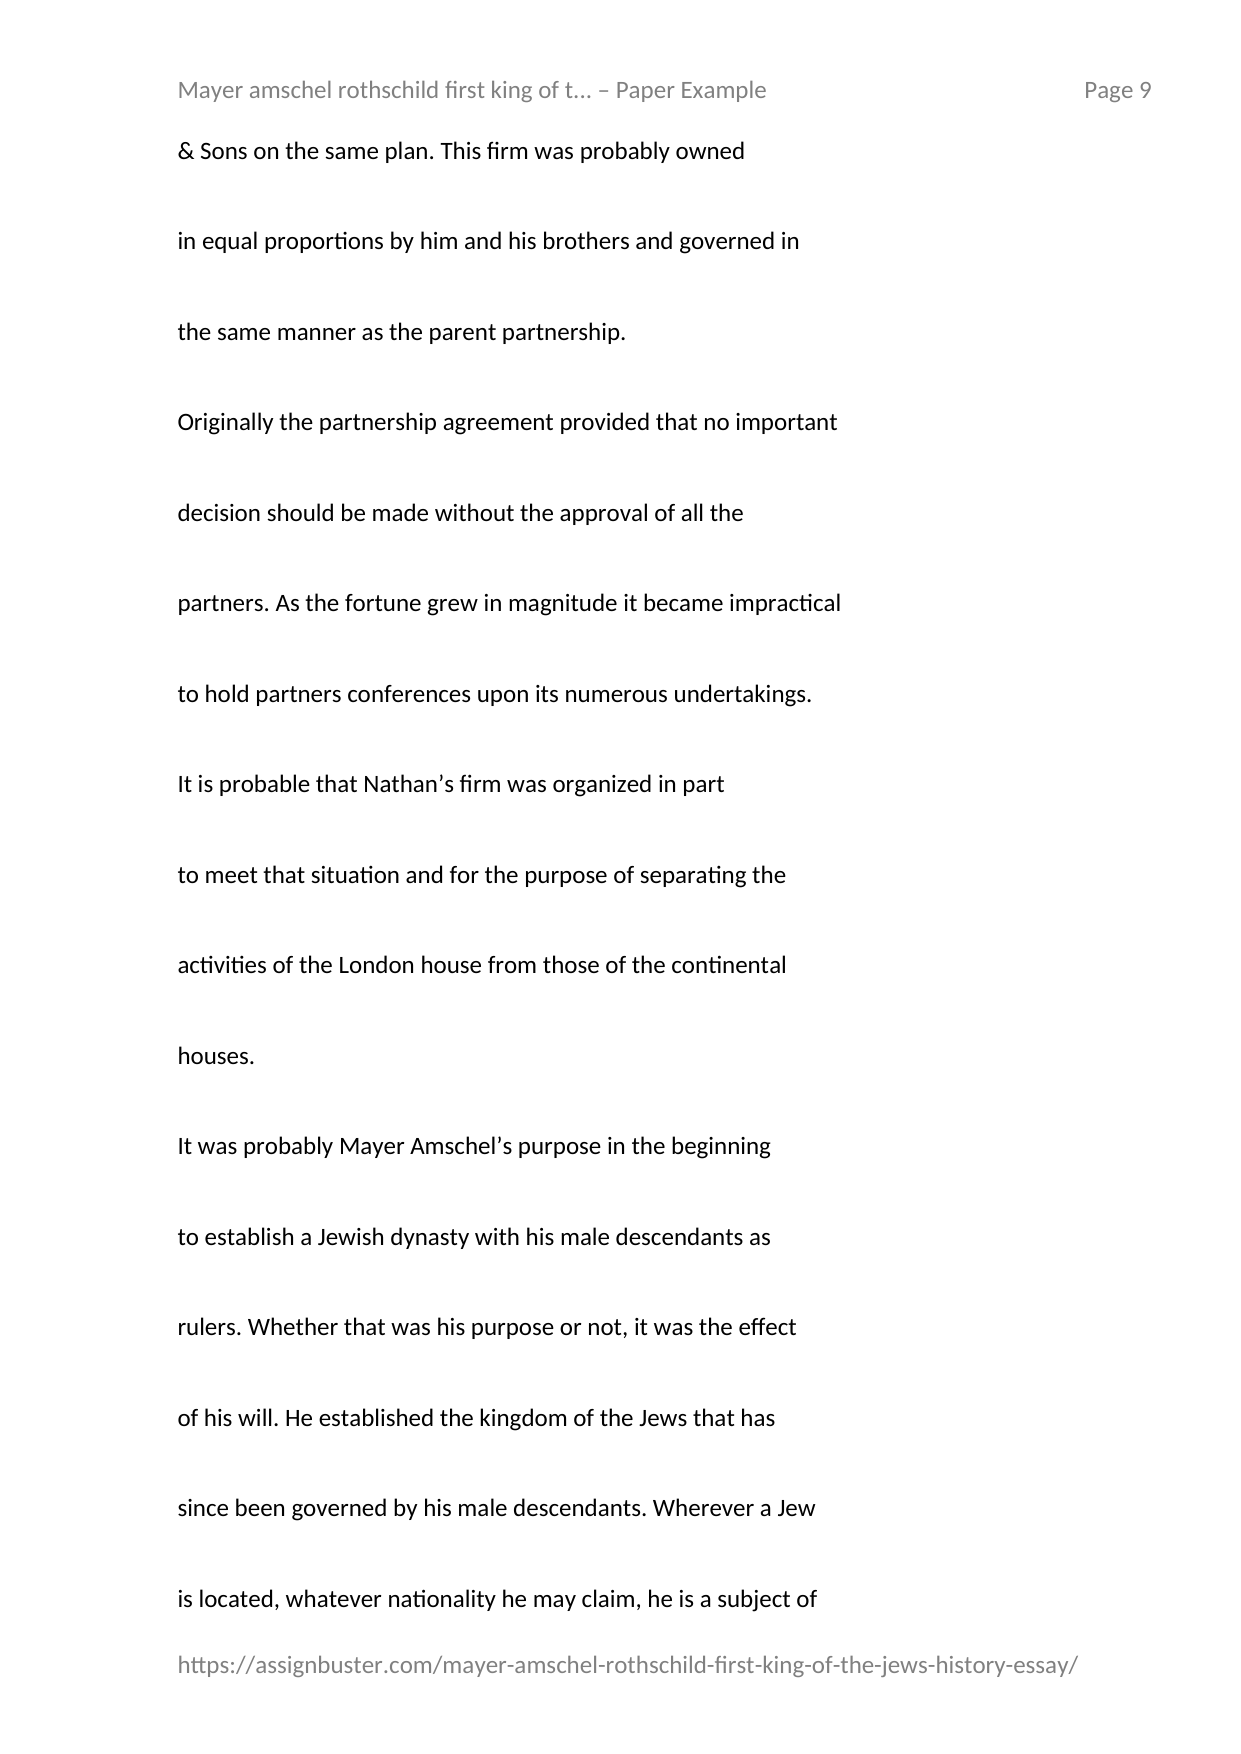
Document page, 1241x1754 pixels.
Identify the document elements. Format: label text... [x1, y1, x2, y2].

text to hold partners conferences upon its numerous undertakings. [177, 678, 1152, 708]
text & Sons on the same plan. This firm was probably owned [177, 135, 1152, 165]
text to establish a Jewish dynasty with his male descendants as [177, 1221, 1152, 1252]
text houses. [177, 1040, 1152, 1071]
text decision should be made without the approval of all the [177, 497, 1152, 527]
text of his will. He established the kingdom of the Jews that has [177, 1402, 1152, 1433]
text It is probable that Nathan’s firm was organized in part [177, 768, 1152, 799]
text is located, whatever nationality he may claim, he is a subject of [177, 1583, 1152, 1614]
text activities of the London house from those of the continental [177, 949, 1152, 980]
text to meet that situation and for the purpose of separating the [177, 859, 1152, 889]
text in equal proportions by him and his brothers and governed in [177, 225, 1152, 256]
text the same manner as the parent partnership. [177, 316, 1152, 346]
text partners. As the fortune grew in magnitude it became impractical [177, 587, 1152, 618]
text It was probably Mayer Amschel’s purpose in the beginning [177, 1131, 1152, 1161]
text rulers. Whether that was his purpose or not, it was the effect [177, 1312, 1152, 1342]
text Originally the partnership agreement provided that no important [177, 406, 1152, 437]
text since been governed by his male descendants. Wherever a Jew [177, 1493, 1152, 1523]
